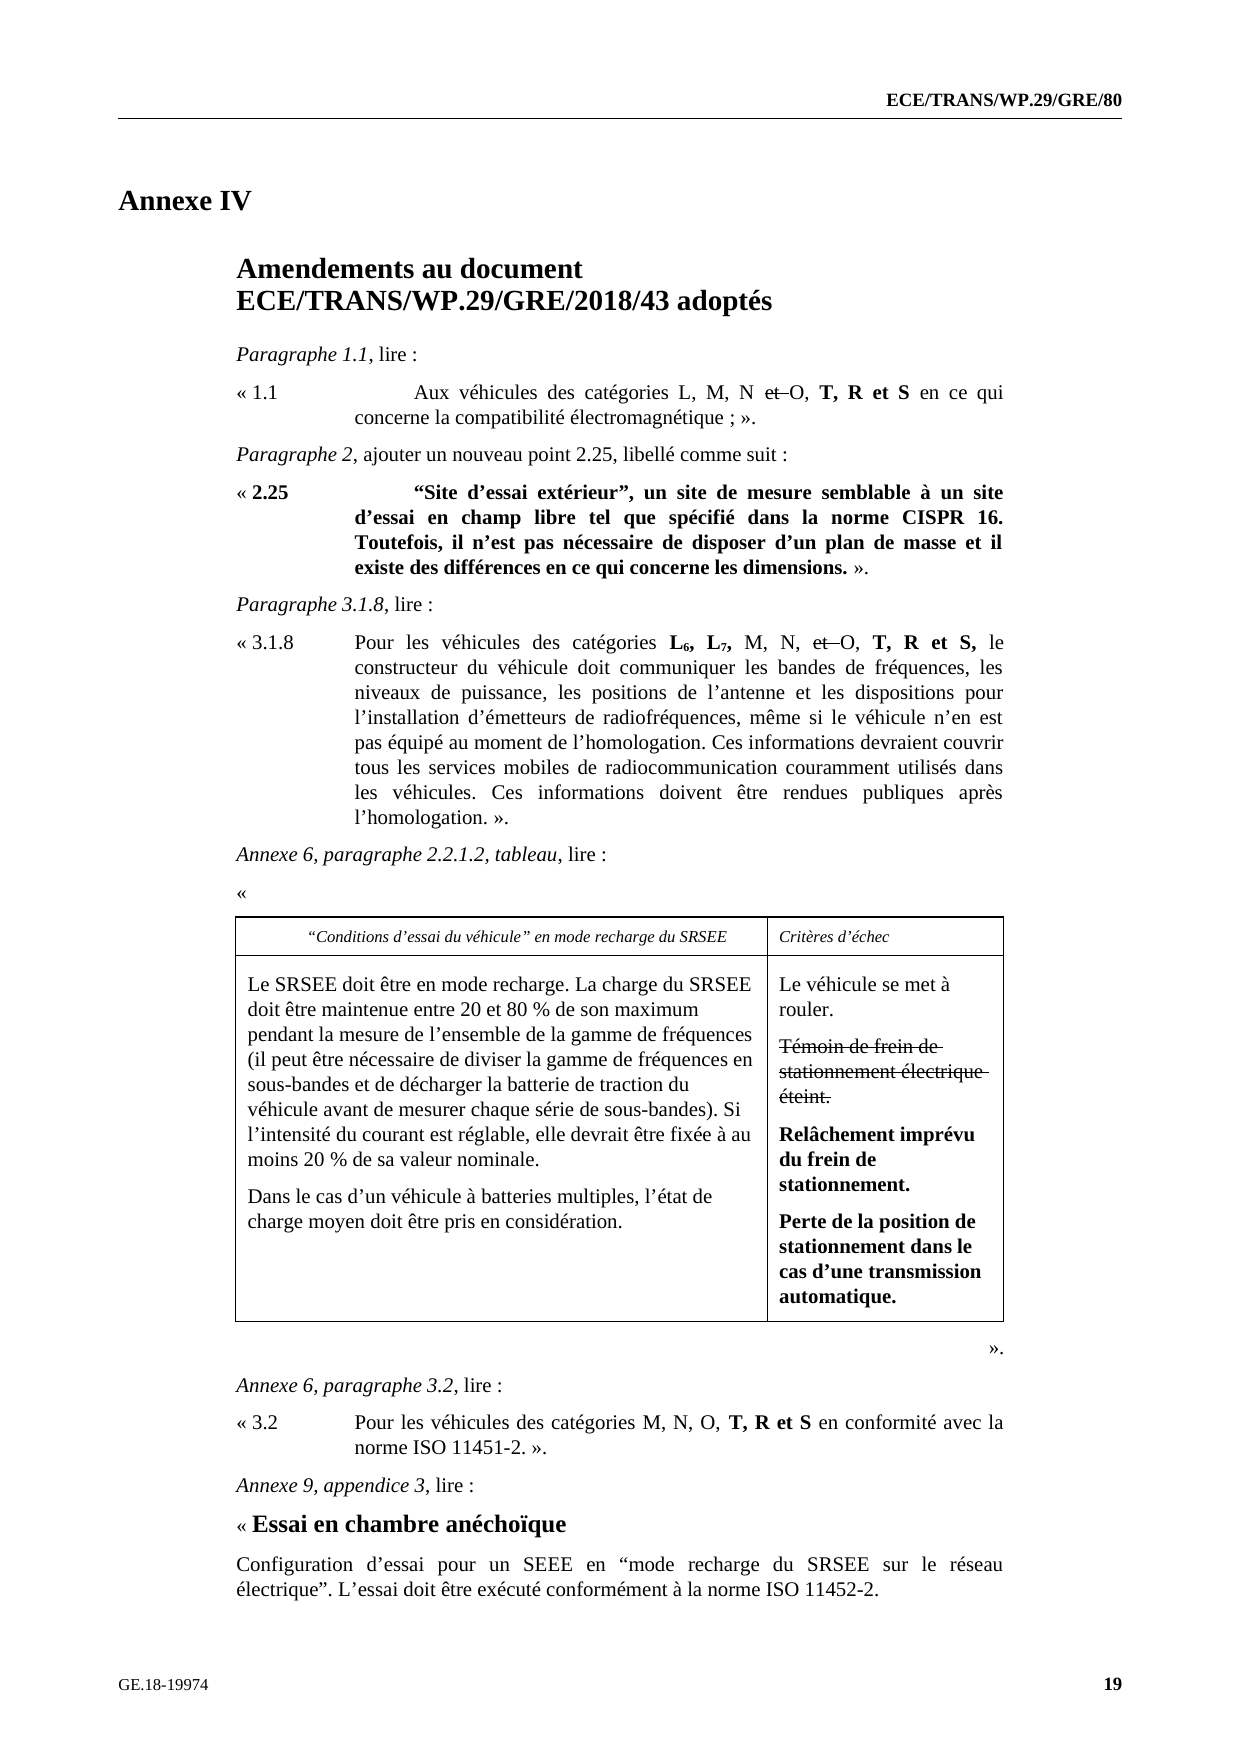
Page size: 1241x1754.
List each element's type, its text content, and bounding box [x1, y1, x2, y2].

text « 1.1 Aux véhicules des catégories L, M, N et O, T, R et S en ce qui concerne la compatibilité électromagnétique ; ». [236, 379, 1004, 429]
table_cell Le SRSEE doit être en mode recharge. La charge du SRSEE doit être maintenue entre 20 et 80 % de son maximum pendant la mesure de l’ensemble de la gamme de fréquences (il peut être nécessaire de diviser la gamme de fréquences en sous-bandes et de décharger la batterie de traction du véhicule avant de mesurer chaque série de sous-bandes). Si l’intensité du courant est réglable, elle devrait être fixée à au moins 20 % de sa valeur nominale. Dans le cas d’un véhicule à batteries multiples, l’état de charge moyen doit être pris en considération. [236, 967, 767, 1321]
text Annexe IV [118, 185, 1004, 216]
text Paragraphe 2, ajouter un nouveau point 2.25, libellé comme suit : [236, 441, 1004, 466]
text « 3.1.8 Pour les véhicules des catégories L6, L7, M, N, et O, T, R et S, le constructeur du véhicule doit communiquer les bandes de fréquences, les niveaux de puissance, les positions de l’antenne et les dispositions pour l’installation d’émetteurs de radiofréquences, même si le véhicule n’en est pas équipé au moment de l’homologation. Ces informations devraient couvrir tous les services mobiles de radiocommunication couramment utilisés dans les véhicules. Ces informations doivent être rendues publiques après l’homologation. ». [236, 629, 1004, 829]
text Configuration d’essai pour un SEEE en “mode recharge du SRSEE sur le réseau électrique”. L’essai doit être exécuté conformément à la norme ISO 11452-2. [236, 1551, 1004, 1601]
text ». [236, 1334, 1004, 1359]
text Annexe 6, paragraphe 2.2.1.2, tableau, lire : [236, 841, 1004, 866]
table_header Critères d’échec [768, 918, 1003, 955]
text « 2.25 “Site d’essai extérieur”, un site de mesure semblable à un site d’essai en champ libre tel que spécifié dans la norme CISPR 16. Toutefois, il n’est pas nécessaire de disposer d’un plan de masse et il existe des différences en ce qui concerne les dimensions. ». [236, 479, 1004, 579]
table_header “Conditions d’essai du véhicule” en mode recharge du SRSEE [236, 918, 767, 955]
text Paragraphe 3.1.8, lire : [236, 591, 1004, 616]
table_cell Le véhicule se met à rouler. Témoin de frein de stationnement électrique éteint. Relâchement imprévu du frein de stationnement. Perte de la position de stationnement dans le cas d’une transmission automatique. [768, 967, 1003, 1321]
text « Essai en chambre anéchoïque [236, 1509, 1004, 1538]
text « 3.2 Pour les véhicules des catégories M, N, O, T, R et S en conformité avec la norme ISO 11451-2. ». [236, 1409, 1004, 1459]
text Paragraphe 1.1, lire : [236, 341, 1004, 366]
table_cell [768, 956, 1003, 967]
text Amendements au document ECE/TRANS/WP.29/GRE/2018/43 adoptés [118, 254, 1004, 316]
text « [236, 879, 1004, 904]
text Annexe 6, paragraphe 3.2, lire : [236, 1372, 1004, 1397]
table_cell [236, 956, 767, 967]
text Annexe 9, appendice 3, lire : [236, 1472, 1004, 1497]
